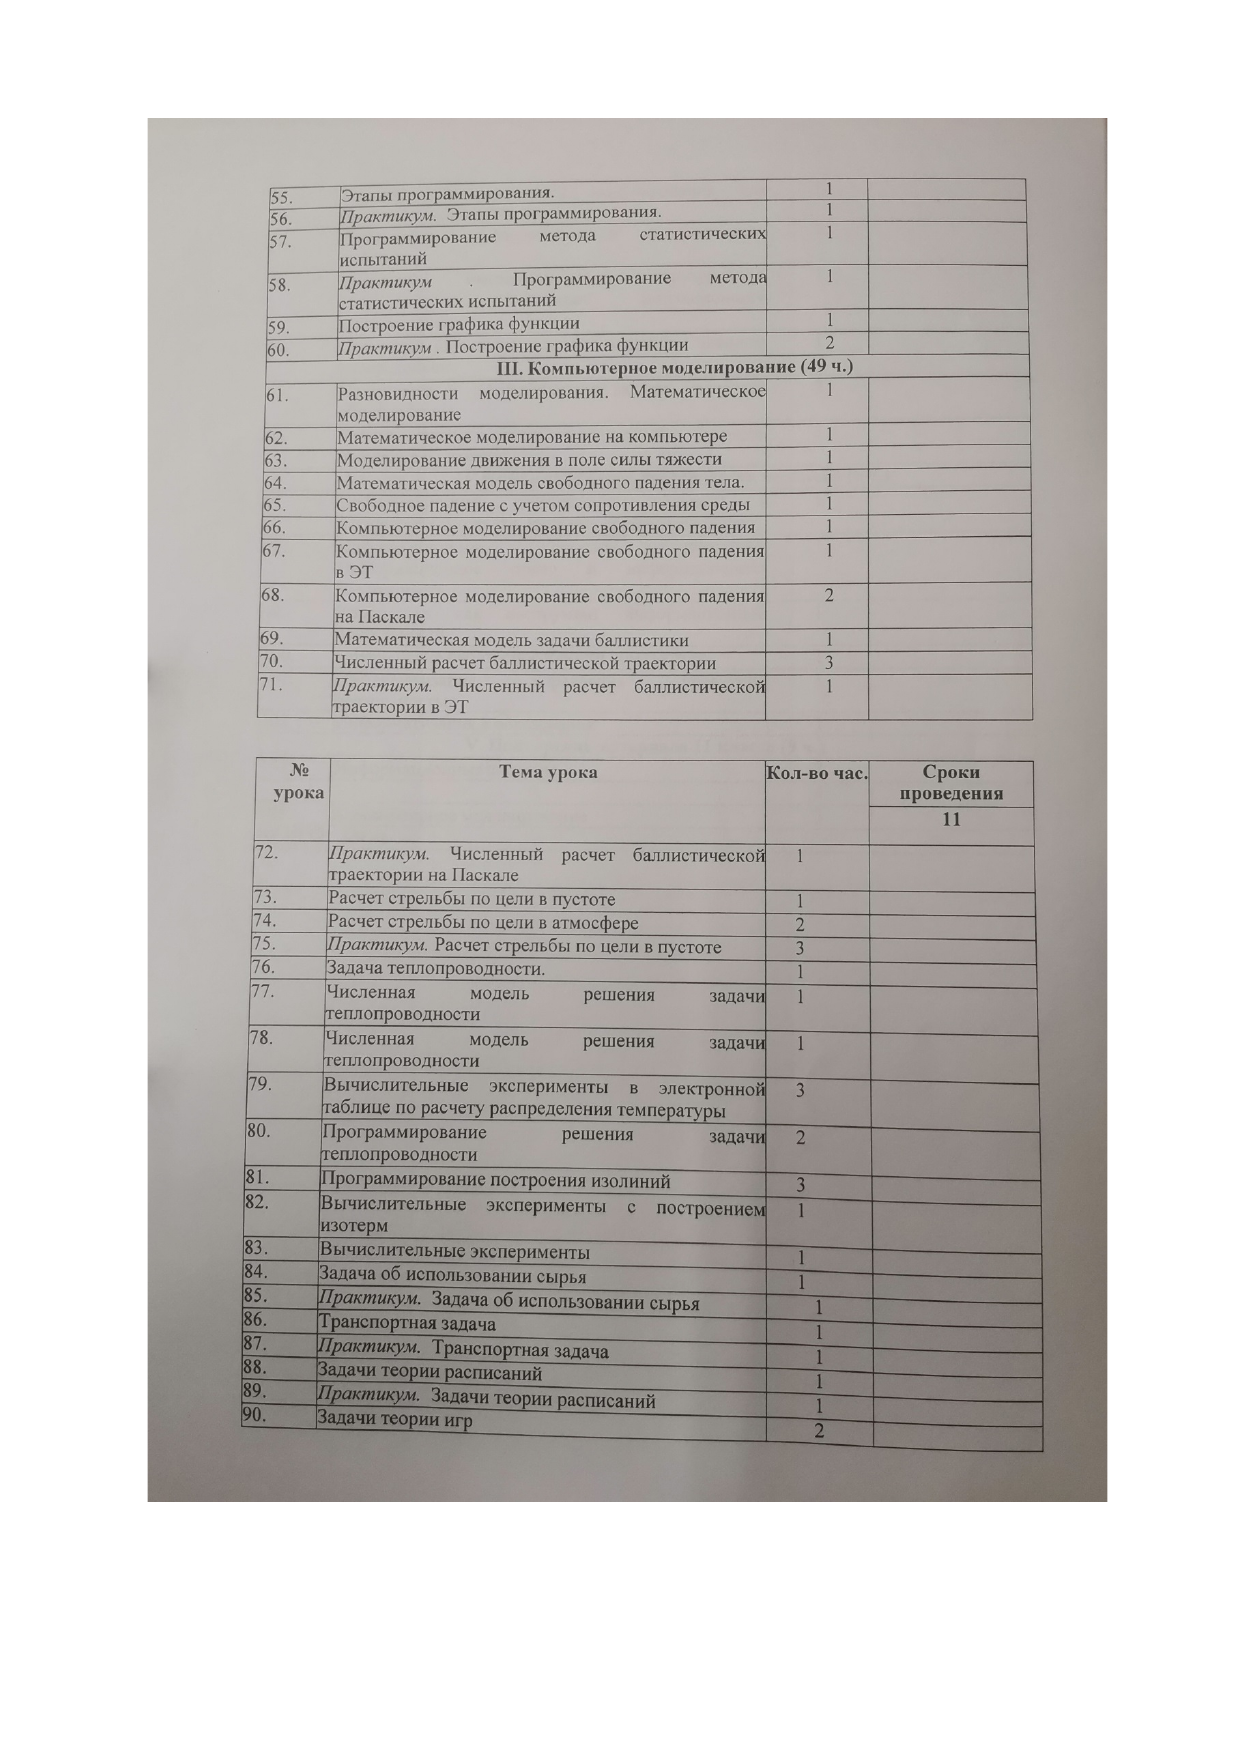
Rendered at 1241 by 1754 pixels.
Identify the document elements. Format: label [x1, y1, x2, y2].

picture [147, 118, 1108, 1502]
